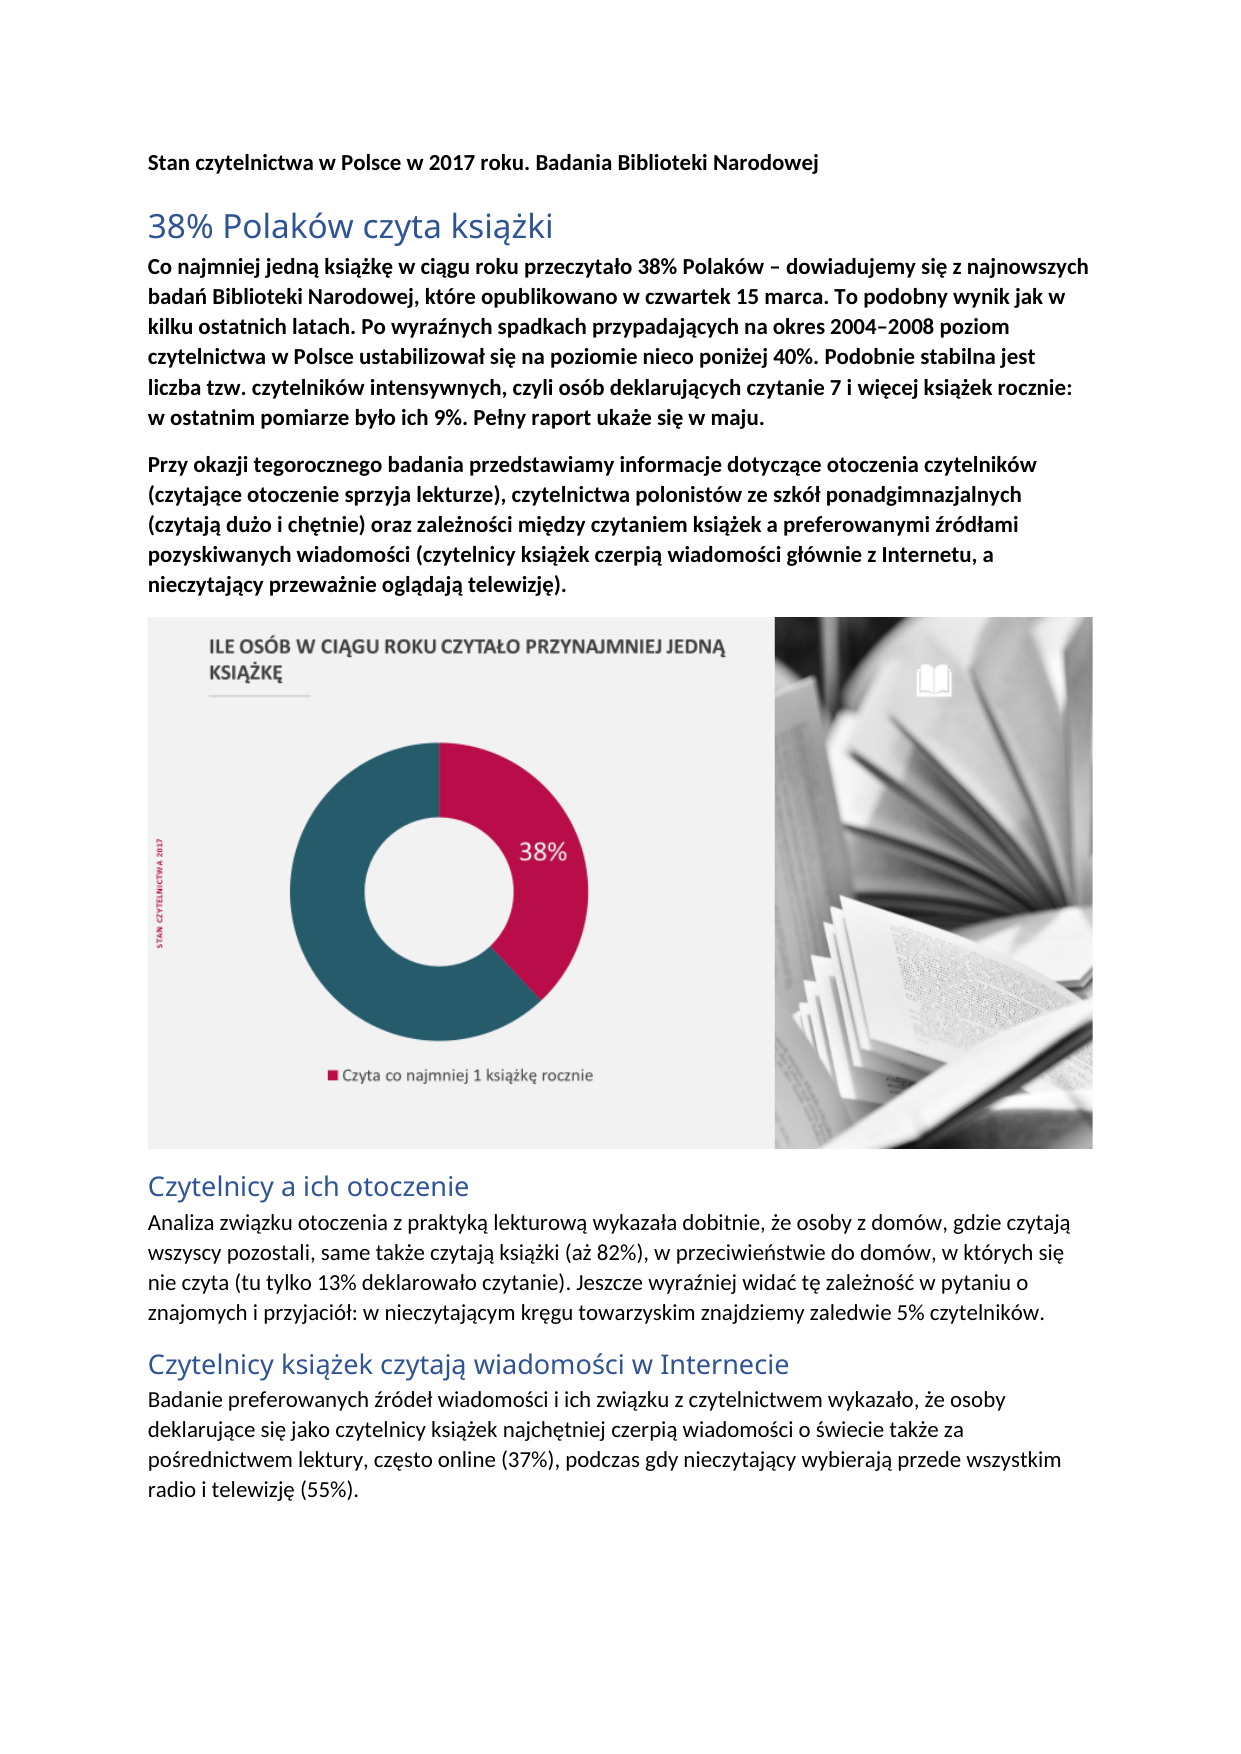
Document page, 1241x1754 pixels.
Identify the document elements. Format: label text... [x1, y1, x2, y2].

subtitle Czytelnicy książek czytają wiadomości w Internecie [148, 1345, 1093, 1382]
picture [147, 617, 1093, 1149]
text Badanie preferowanych źródeł wiadomości i ich związku z czytelnictwem wykazało, że osoby deklarujące się jako czytelnicy książek najchętniej czerpią wiadomości o świecie także za pośrednictwem lektury, często online (37%), podczas gdy nieczytający wybierają przede wszystkim radio i telewizję (55%). [148, 1385, 1093, 1503]
text Co najmniej jedną książkę w ciągu roku przeczytało 38% Polaków – dowiadujemy się z najnowszych badań Biblioteki Narodowej, które opublikowano w czwartek 15 marca. To podobny wynik jak w kilku ostatnich latach. Po wyraźnych spadkach przypadających na okres 2004–2008 poziom czytelnictwa w Polsce ustabilizował się na poziomie nieco poniżej 40%. Podobnie stabilna jest liczba tzw. czytelników intensywnych, czyli osób deklarujących czytanie 7 i więcej książek rocznie: w ostatnim pomiarze było ich 9%. Pełny raport ukaże się w maju. [148, 252, 1093, 431]
subtitle Czytelnicy a ich otoczenie [148, 1168, 1093, 1205]
text Analiza związku otoczenia z praktyką lekturową wykazała dobitnie, że osoby z domów, gdzie czytają wszyscy pozostali, same także czytają książki (aż 82%), w przeciwieństwie do domów, w których się nie czyta (tu tylko 13% deklarowało czytanie). Jeszcze wyraźniej widać tę zależność w pytaniu o znajomych i przyjaciół: w nieczytającym kręgu towarzyskim znajdziemy zaledwie 5% czytelników. [148, 1208, 1093, 1326]
text Stan czytelnictwa w Polsce w 2017 roku. Badania Biblioteki Narodowej [148, 148, 1093, 176]
text Przy okazji tegorocznego badania przedstawiamy informacje dotyczące otoczenia czytelników (czytające otoczenie sprzyja lekturze), czytelnictwa polonistów ze szkół ponadgimnazjalnych (czytają dużo i chętnie) oraz zależności między czytaniem książek a preferowanymi źródłami pozyskiwanych wiadomości (czytelnicy książek czerpią wiadomości głównie z Internetu, a nieczytający przeważnie oglądają telewizję). [148, 450, 1093, 598]
subtitle 38% Polaków czyta książki [148, 203, 1093, 248]
